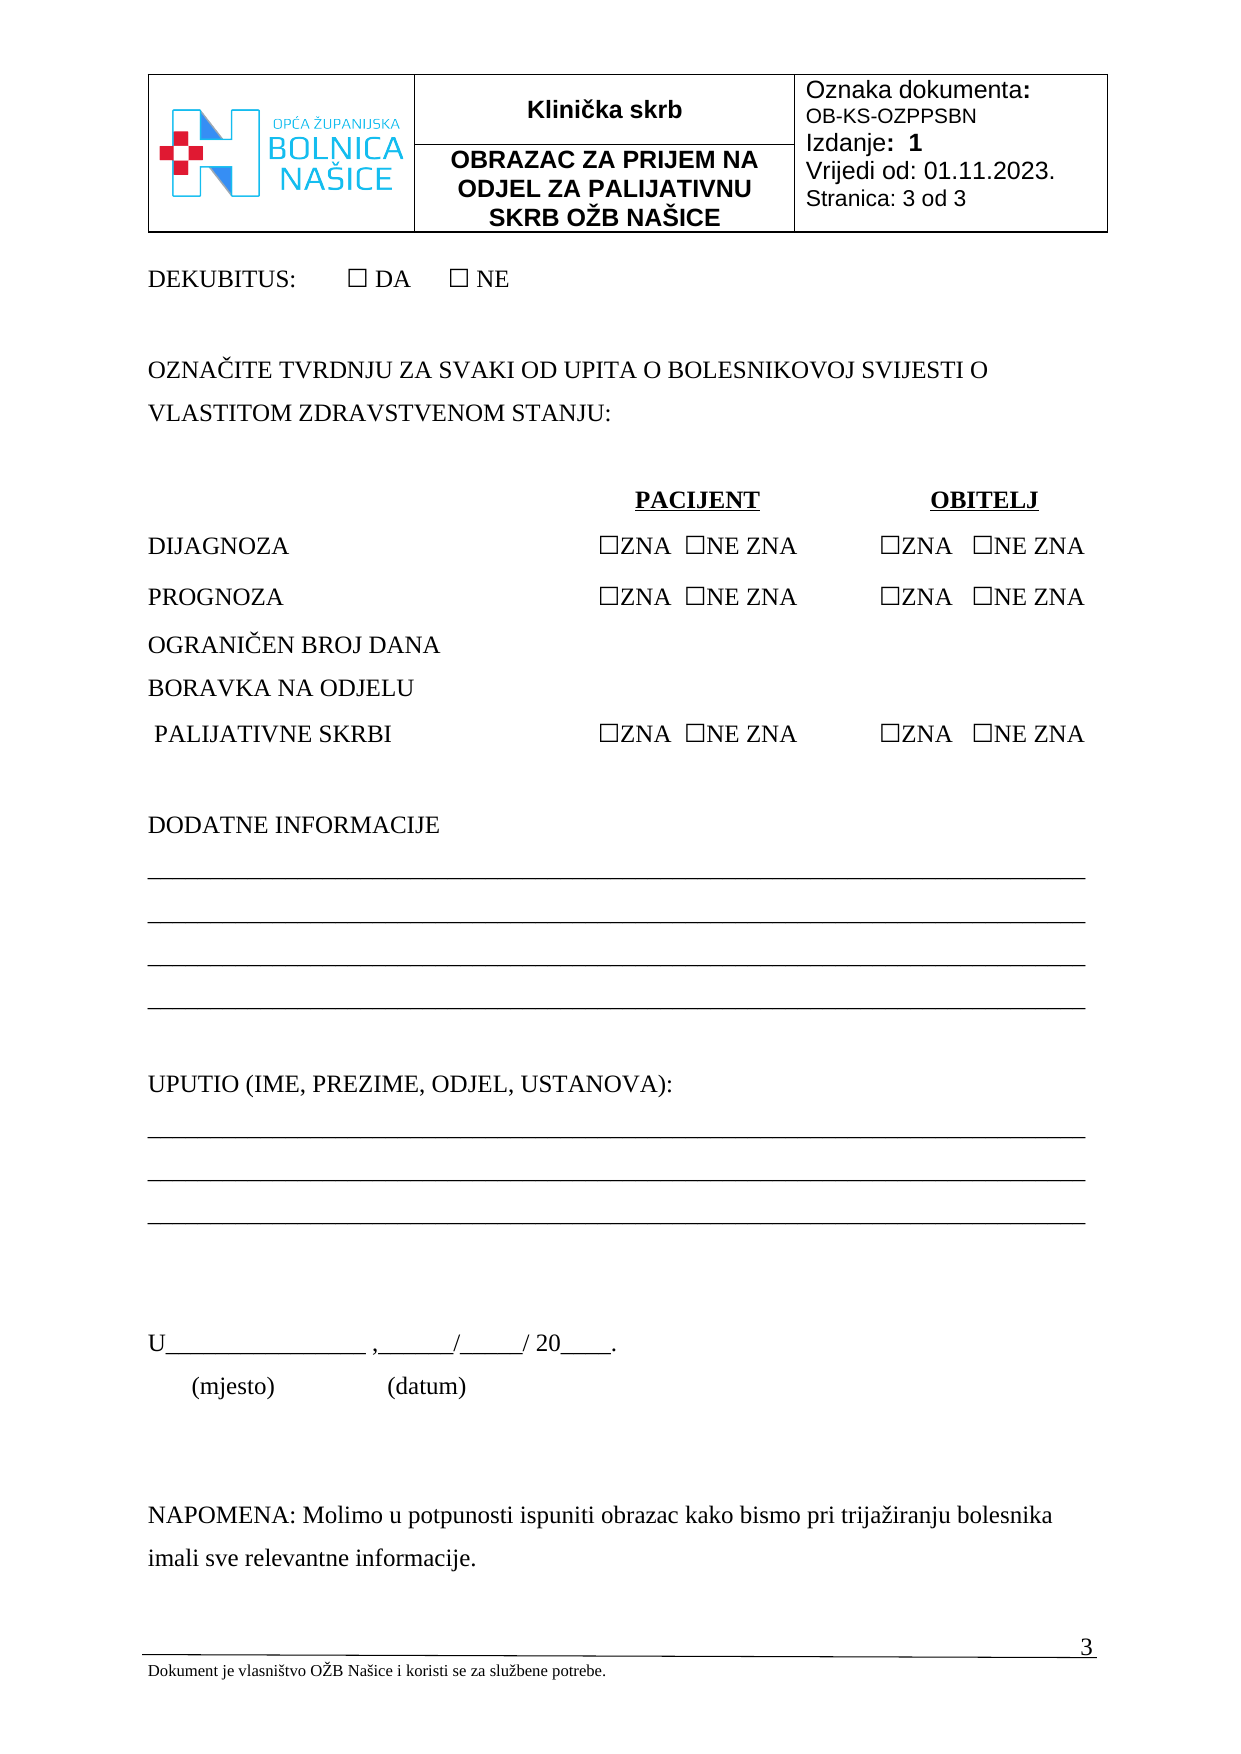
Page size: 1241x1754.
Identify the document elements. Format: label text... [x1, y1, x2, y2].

text OGRANIČEN BROJ DANA [148, 630, 1093, 659]
text PROGNOZA ZNA NE ZNA ZNA NE ZNA [148, 579, 1093, 613]
text PACIJENT OBITELJ [576, 485, 1093, 513]
text BORAVKA NA ODJELU [148, 673, 1093, 702]
text (mjesto) (datum) [148, 1371, 1093, 1400]
text _________________________________________________________________________________________________________________________________________________________________________________________________________________________________ [148, 1112, 1093, 1227]
text U________________ ,______/_____/ 20____. [148, 1328, 1093, 1357]
text PALIJATIVNE SKRBI ZNA NE ZNA ZNA NE ZNA [148, 716, 1093, 750]
picture [159, 109, 404, 197]
text UPUTIO (IME, PREZIME, ODJEL, USTANOVA): [148, 1069, 1093, 1098]
text DEKUBITUS: DA NE [148, 261, 1093, 295]
text DIJAGNOZA ZNA NE ZNA ZNA NE ZNA [148, 528, 1093, 562]
text ____________________________________________________________________________________________________________________________________________________________________________________________________________________________________________________________________________________________________________ [148, 853, 1093, 1012]
text DODATNE INFORMACIJE [148, 810, 1093, 839]
text NAPOMENA: Molimo u potpunosti ispuniti obrazac kako bismo pri trijažiranju bolesnika imali sve relevantne informacije. [148, 1500, 1093, 1572]
text OZNAČITE TVRDNJU ZA SVAKI OD UPITA O BOLESNIKOVOJ SVIJESTI O VLASTITOM ZDRAVSTVENOM STANJU: [148, 355, 1093, 427]
